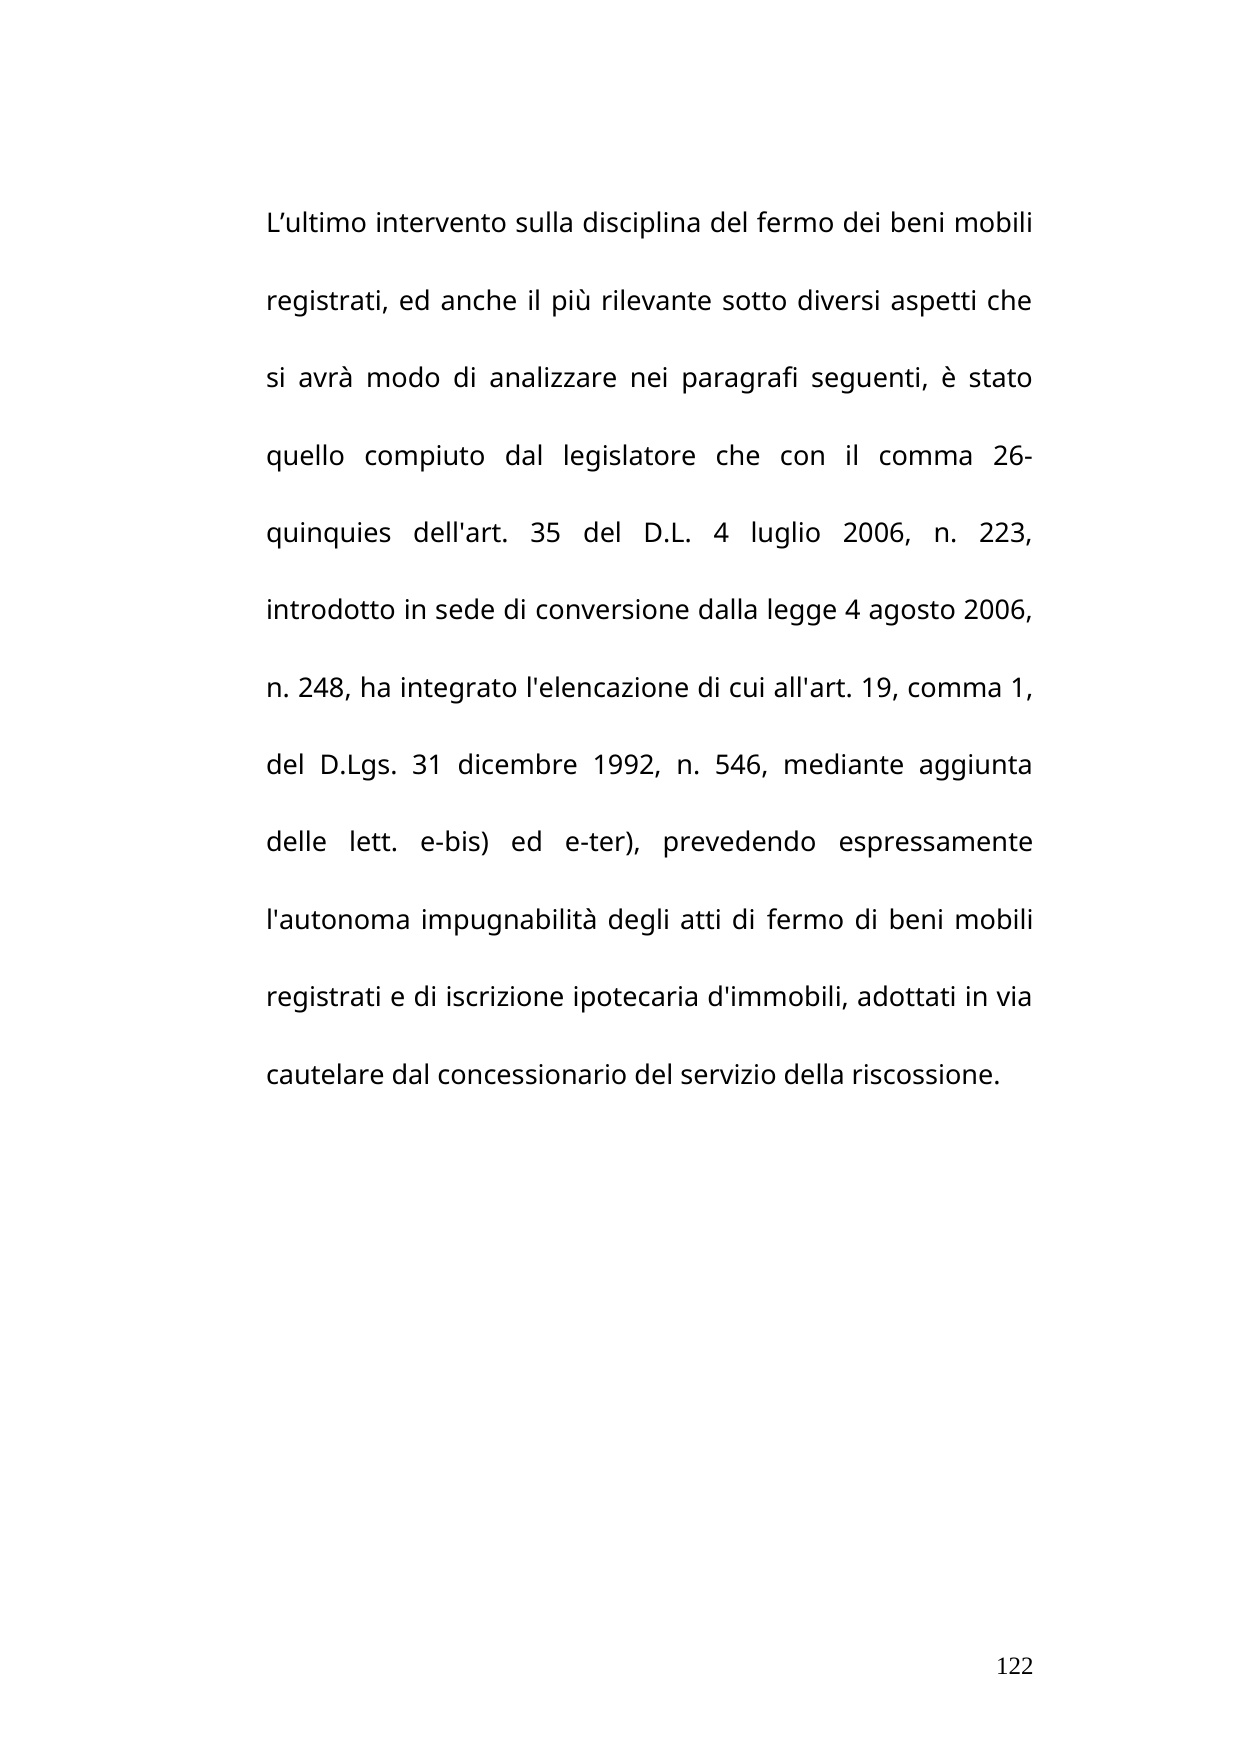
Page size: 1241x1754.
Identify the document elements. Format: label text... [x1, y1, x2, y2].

text L’ultimo intervento sulla disciplina del fermo dei beni mobili registrati, ed anche il più rilevante sotto diversi aspetti che si avrà modo di analizzare nei paragrafi seguenti, è stato quello compiuto dal legislatore che con il comma 26-quinquies dell'art. 35 del D.L. 4 luglio 2006, n. 223, introdotto in sede di conversione dalla legge 4 agosto 2006, n. 248, ha integrato l'elencazione di cui all'art. 19, comma 1, del D.Lgs. 31 dicembre 1992, n. 546, mediante aggiunta delle lett. e-bis) ed e-ter), prevedendo espressamente l'autonoma impugnabilità degli atti di fermo di beni mobili registrati e di iscrizione ipotecaria d'immobili, adottati in via cautelare dal concessionario del servizio della riscossione. [266, 204, 1033, 1092]
